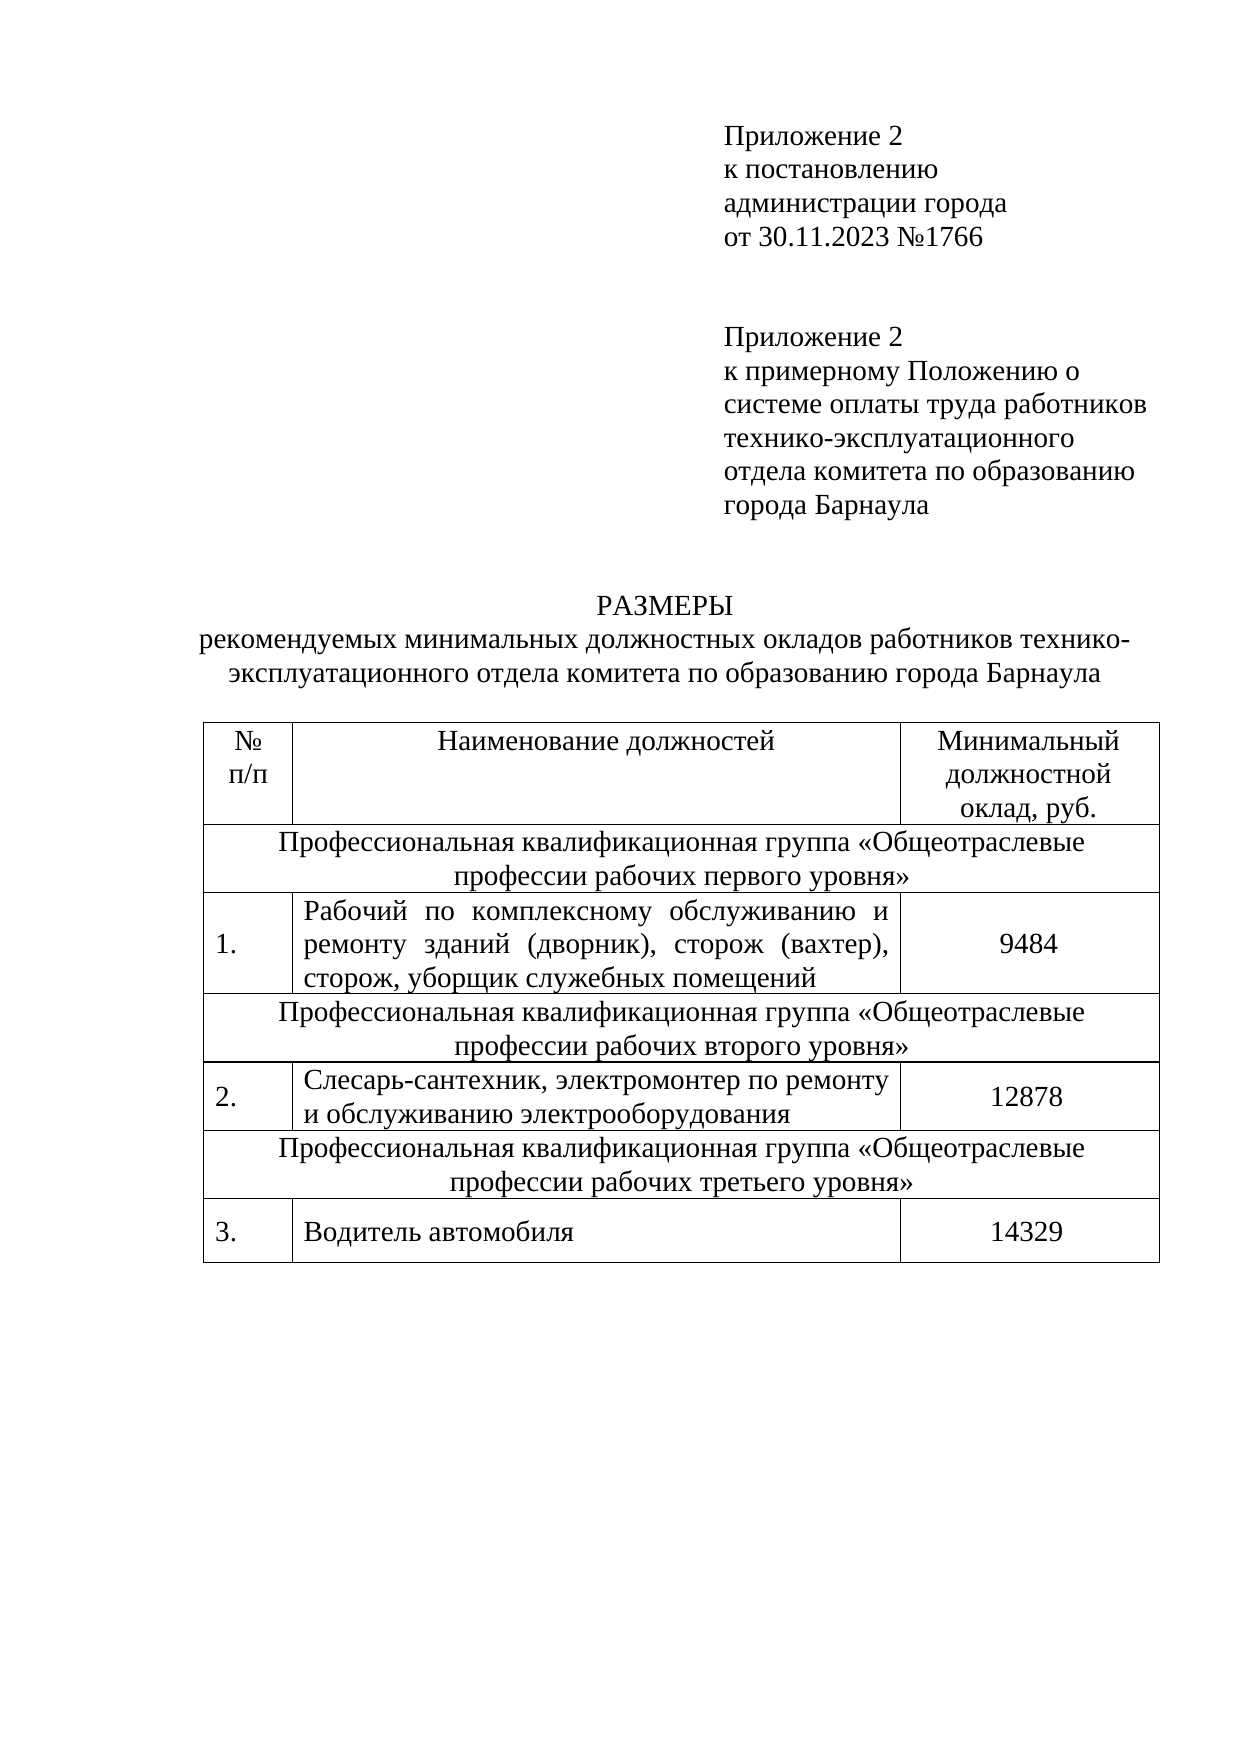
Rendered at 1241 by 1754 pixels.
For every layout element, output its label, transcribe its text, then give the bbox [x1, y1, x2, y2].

table_cell Рабочий по комплексному обслуживанию и ремонту зданий (дворник), сторож (вахтер), сторож, уборщик служебных помещений [293, 893, 900, 993]
table_cell 2. [204, 1063, 292, 1129]
table_header № п/п [204, 723, 292, 823]
text РАЗМЕРЫ [177, 588, 1152, 621]
table_cell 9484 [901, 893, 1159, 993]
table_cell 12878 [901, 1063, 1159, 1129]
text к примерному Положению о системе оплаты труда работников технико-эксплуатационного отдела комитета по образованию города Барнаула [723, 353, 1152, 521]
table_cell 3. [204, 1199, 292, 1262]
text рекомендуемых минимальных должностных окладов работников технико-эксплуатационного отдела комитета по образованию города Барнаула [177, 621, 1152, 688]
table_cell Профессиональная квалификационная группа «Общеотраслевые профессии рабочих второго уровня» [204, 994, 1159, 1061]
text администрации города [723, 185, 1152, 219]
text Приложение 2 [723, 118, 1152, 152]
text от 30.11.2023 №1766 [723, 219, 1152, 252]
table_cell Водитель автомобиля [293, 1199, 900, 1262]
text к постановлению [723, 152, 1152, 185]
table_header Наименование должностей [293, 723, 900, 823]
text Приложение 2 [723, 319, 1152, 353]
table_cell Профессиональная квалификационная группа «Общеотраслевые профессии рабочих третьего уровня» [204, 1131, 1159, 1198]
table_cell 14329 [901, 1199, 1159, 1262]
table_cell 1. [204, 893, 292, 993]
table_header Минимальный должностной оклад, руб. [901, 723, 1159, 823]
table_cell Слесарь-сантехник, электромонтер по ремонту и обслуживанию электрооборудования [293, 1063, 900, 1129]
table_cell Профессиональная квалификационная группа «Общеотраслевые профессии рабочих первого уровня» [204, 825, 1159, 892]
